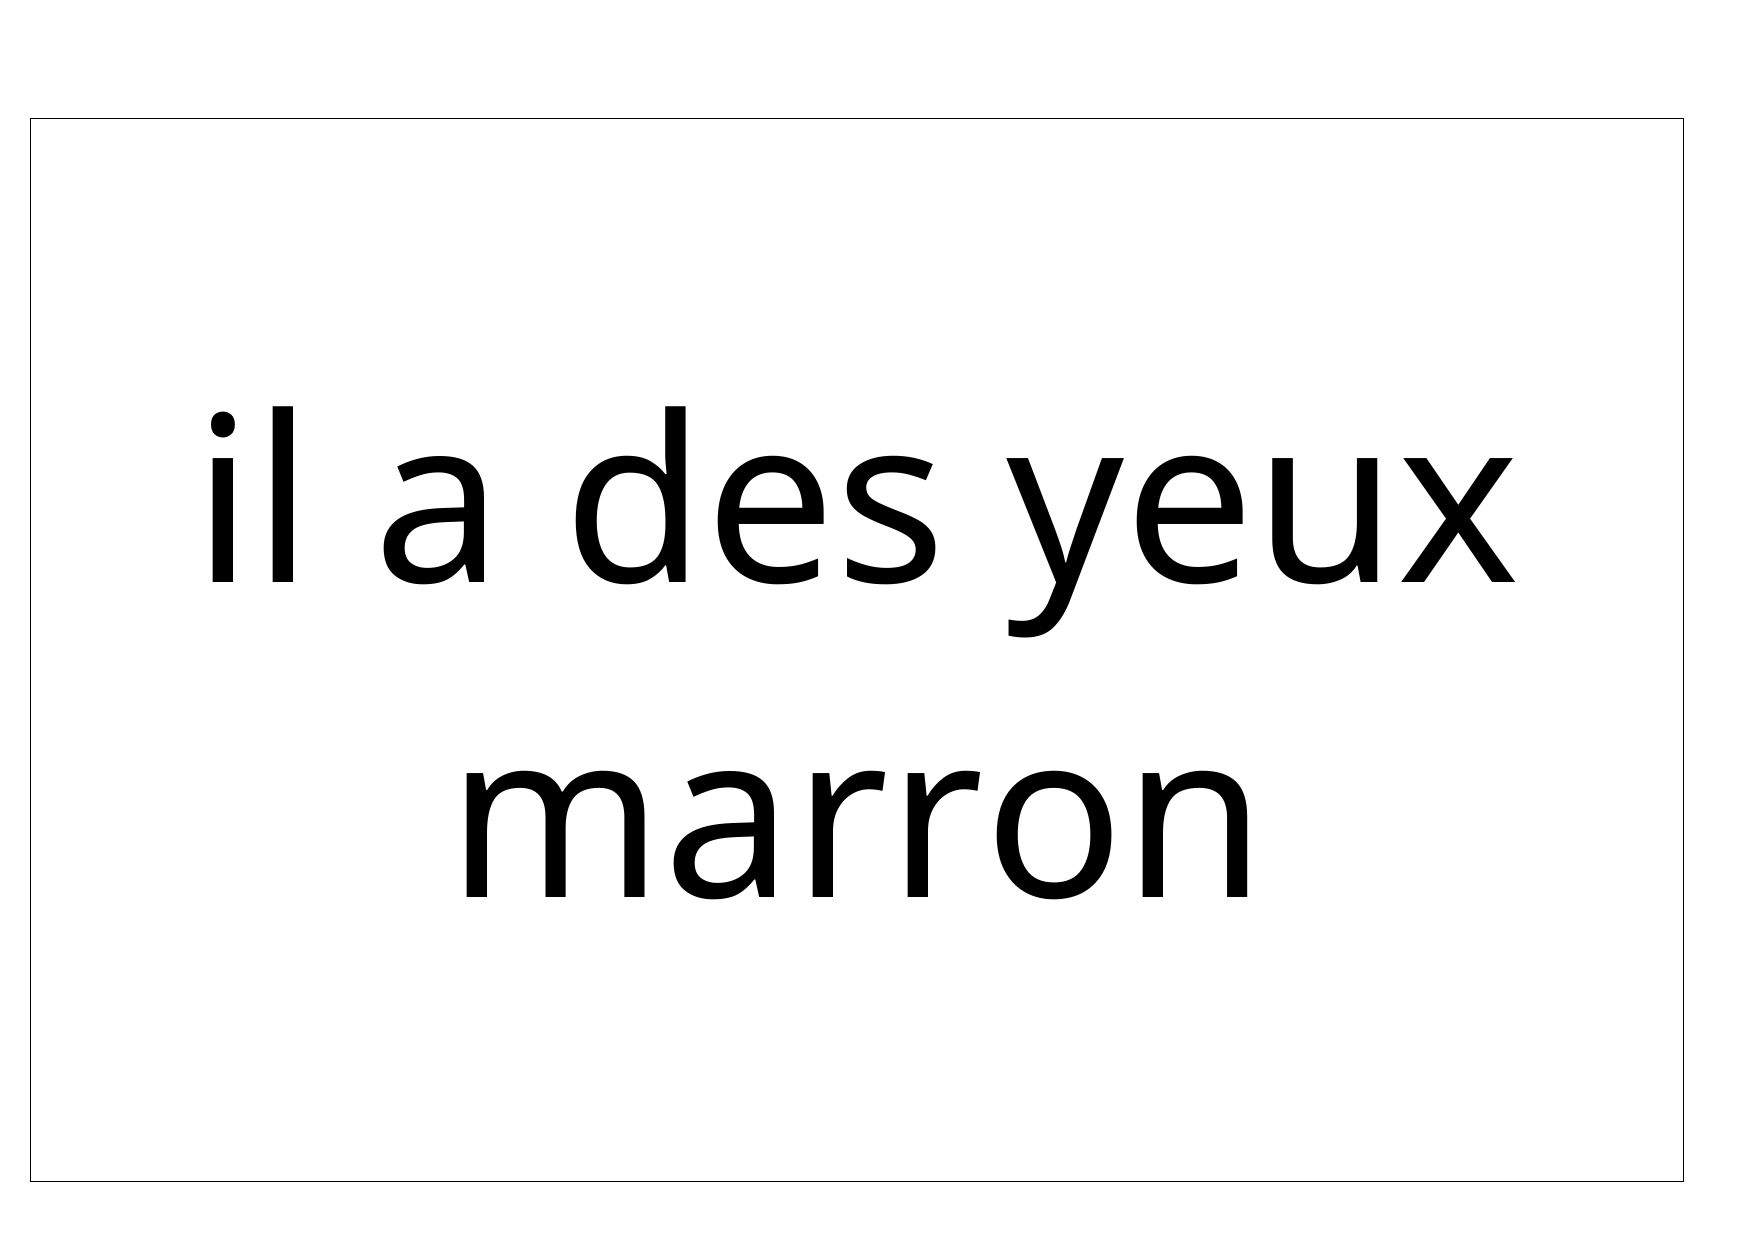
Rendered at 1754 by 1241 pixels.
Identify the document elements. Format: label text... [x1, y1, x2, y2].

table_cell il a des yeux marron [31, 119, 1683, 1181]
